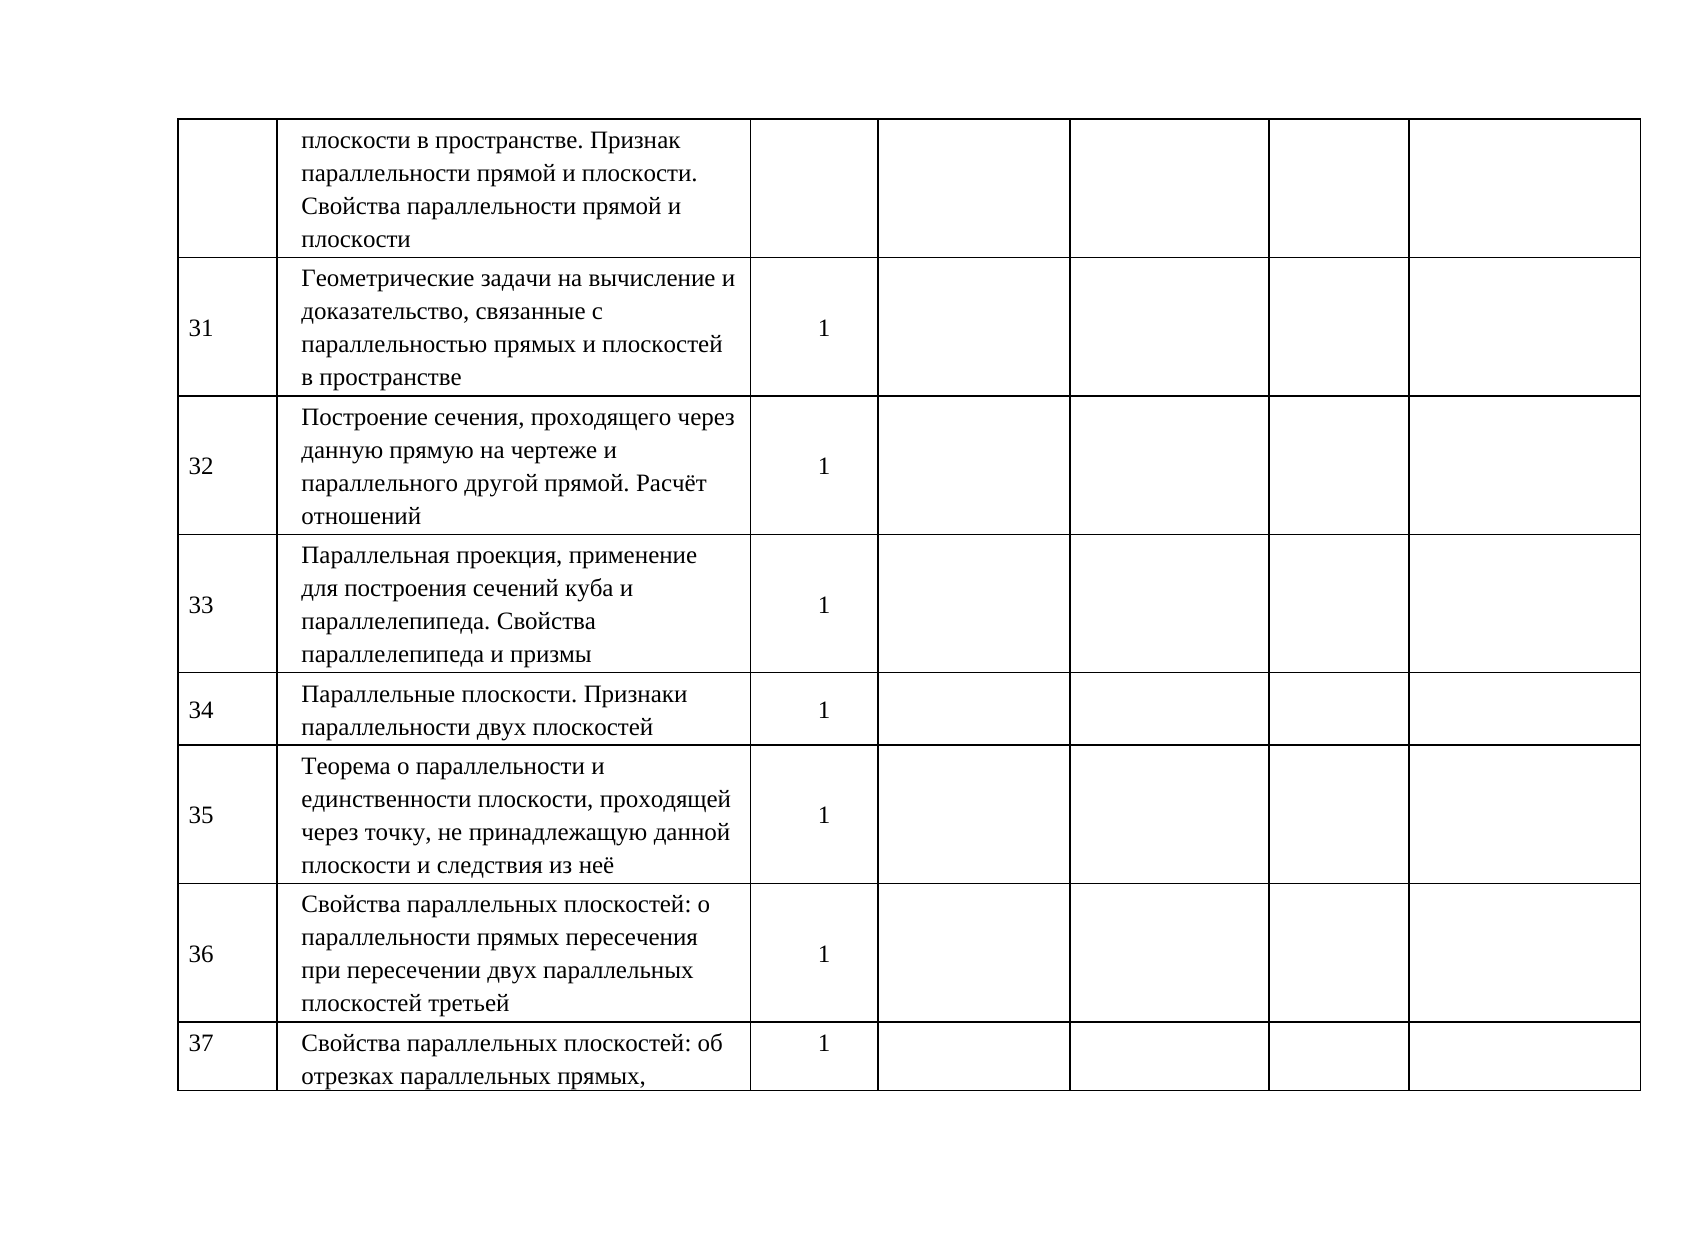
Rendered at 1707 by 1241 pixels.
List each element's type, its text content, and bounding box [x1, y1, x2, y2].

table_cell [1410, 397, 1640, 533]
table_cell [278, 1023, 750, 1090]
table_cell [879, 535, 1069, 672]
table_cell [879, 884, 1069, 1021]
table_cell [1410, 120, 1640, 257]
table_cell [1270, 884, 1408, 1021]
table_cell 1 [751, 884, 877, 1021]
table_cell [879, 397, 1069, 533]
table_cell Свойства параллельных плоскостей: о параллельности прямых пересечения при пересечении двух параллельных плоскостей третьей [278, 884, 750, 1021]
table_cell [1410, 535, 1640, 672]
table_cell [278, 120, 750, 257]
table_cell [879, 746, 1069, 883]
table_cell 37 [179, 1023, 276, 1090]
table_cell 36 [179, 884, 276, 1021]
table_cell 1 [751, 258, 877, 395]
table_cell [1410, 1023, 1640, 1090]
table_cell [1071, 1023, 1268, 1090]
table_cell [1071, 884, 1268, 1021]
table_cell [1071, 673, 1268, 744]
table_cell [1071, 746, 1268, 883]
table_cell [879, 258, 1069, 395]
table_cell 1 [751, 746, 877, 883]
table_cell Параллельные плоскости. Признаки параллельности двух плоскостей [278, 673, 750, 744]
table_cell [1270, 746, 1408, 883]
table_cell 32 [179, 397, 276, 533]
table_cell [1270, 258, 1408, 395]
table_cell [1071, 120, 1268, 257]
table_cell [1071, 397, 1268, 533]
table_cell [879, 1023, 1069, 1090]
table_cell [1270, 120, 1408, 257]
table_cell 34 [179, 673, 276, 744]
table_cell [1071, 258, 1268, 395]
table_cell [879, 120, 1069, 257]
table_cell 1 [751, 397, 877, 533]
table_cell [879, 673, 1069, 744]
table_cell 1 [751, 120, 877, 257]
table_cell [1410, 673, 1640, 744]
table_cell [1410, 746, 1640, 883]
table_cell [1270, 1023, 1408, 1090]
table_cell Теорема о параллельности и единственности плоскости, проходящей через точку, не принадлежащую данной плоскости и следствия из неё [278, 746, 750, 883]
table_cell Построение сечения, проходящего через данную прямую на чертеже и параллельного другой прямой. Расчёт отношений [278, 397, 750, 533]
table_cell 1 [751, 673, 877, 744]
table_cell [1071, 535, 1268, 672]
table_cell [1270, 673, 1408, 744]
table_cell [1410, 258, 1640, 395]
table_cell 1 [751, 1023, 877, 1090]
table_cell Параллельная проекция, применение для построения сечений куба и параллелепипеда. Свойства параллелепипеда и призмы [278, 535, 750, 672]
table_cell Геометрические задачи на вычисление и доказательство, связанные с параллельностью прямых и плоскостей в пространстве [278, 258, 750, 395]
table_cell [1410, 884, 1640, 1021]
table_cell 30 [179, 120, 276, 257]
table_cell [1270, 397, 1408, 533]
table_cell [1270, 535, 1408, 672]
table_cell 33 [179, 535, 276, 672]
table_cell 31 [179, 258, 276, 395]
table_cell 1 [751, 535, 877, 672]
table_cell 35 [179, 746, 276, 883]
